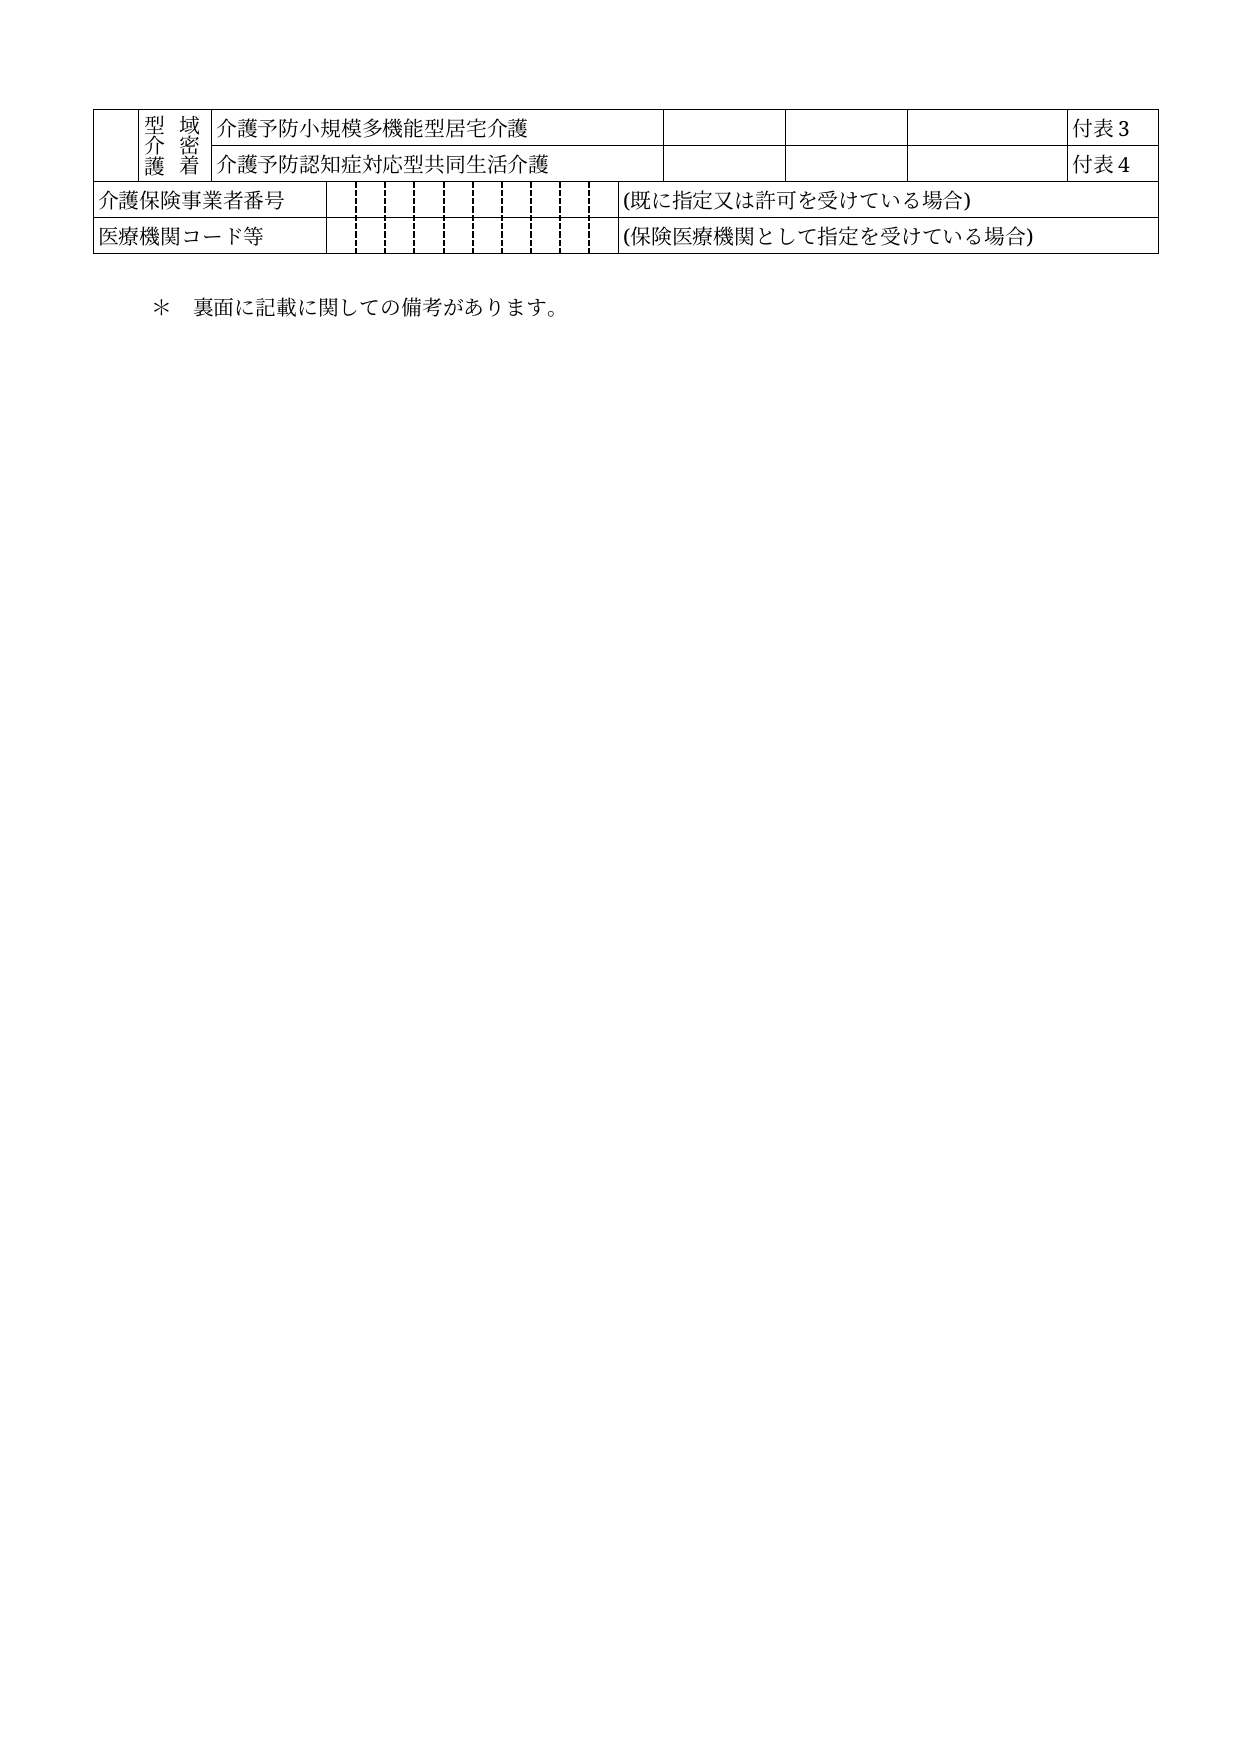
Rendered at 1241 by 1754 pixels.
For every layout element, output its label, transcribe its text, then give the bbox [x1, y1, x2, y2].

table_cell [385, 182, 414, 217]
table_cell [473, 182, 502, 217]
table_cell [589, 182, 618, 217]
table_cell [414, 182, 443, 217]
table_cell [414, 218, 443, 253]
table_cell [908, 110, 1067, 145]
table_cell [786, 146, 907, 181]
table_cell [473, 218, 502, 253]
table_cell [531, 182, 560, 217]
table_cell 介護保険事業者番号 [94, 182, 326, 217]
table_cell [786, 110, 907, 145]
table_cell [444, 182, 473, 217]
table_cell 付表4 [1068, 146, 1158, 181]
table_cell [560, 218, 589, 253]
table_cell 医療機関コード等 [94, 218, 326, 253]
table_cell [356, 218, 385, 253]
table_cell [444, 218, 473, 253]
table_cell 地域密着型介護予防サービス [139, 110, 211, 181]
table_cell [356, 182, 385, 217]
table_cell [327, 182, 356, 217]
table_cell [385, 218, 414, 253]
table_cell [664, 110, 785, 145]
table_cell 介護予防認知症対応型共同生活介護 [212, 146, 663, 181]
table_cell [502, 218, 531, 253]
table_cell 介護予防小規模多機能型居宅介護 [212, 110, 663, 145]
table_cell [560, 182, 589, 217]
table_cell [664, 146, 785, 181]
table_cell [502, 182, 531, 217]
table_cell [908, 146, 1067, 181]
table_cell (既に指定又は許可を受けている場合) [619, 182, 1158, 217]
table_cell [531, 218, 560, 253]
table_cell [589, 218, 618, 253]
table_cell [327, 218, 356, 253]
table_cell (保険医療機関として指定を受けている場合) [619, 218, 1158, 253]
table_cell 付表3 [1068, 110, 1158, 145]
text ＊ 裏面に記載に関しての備考があります。 [89, 289, 1152, 324]
